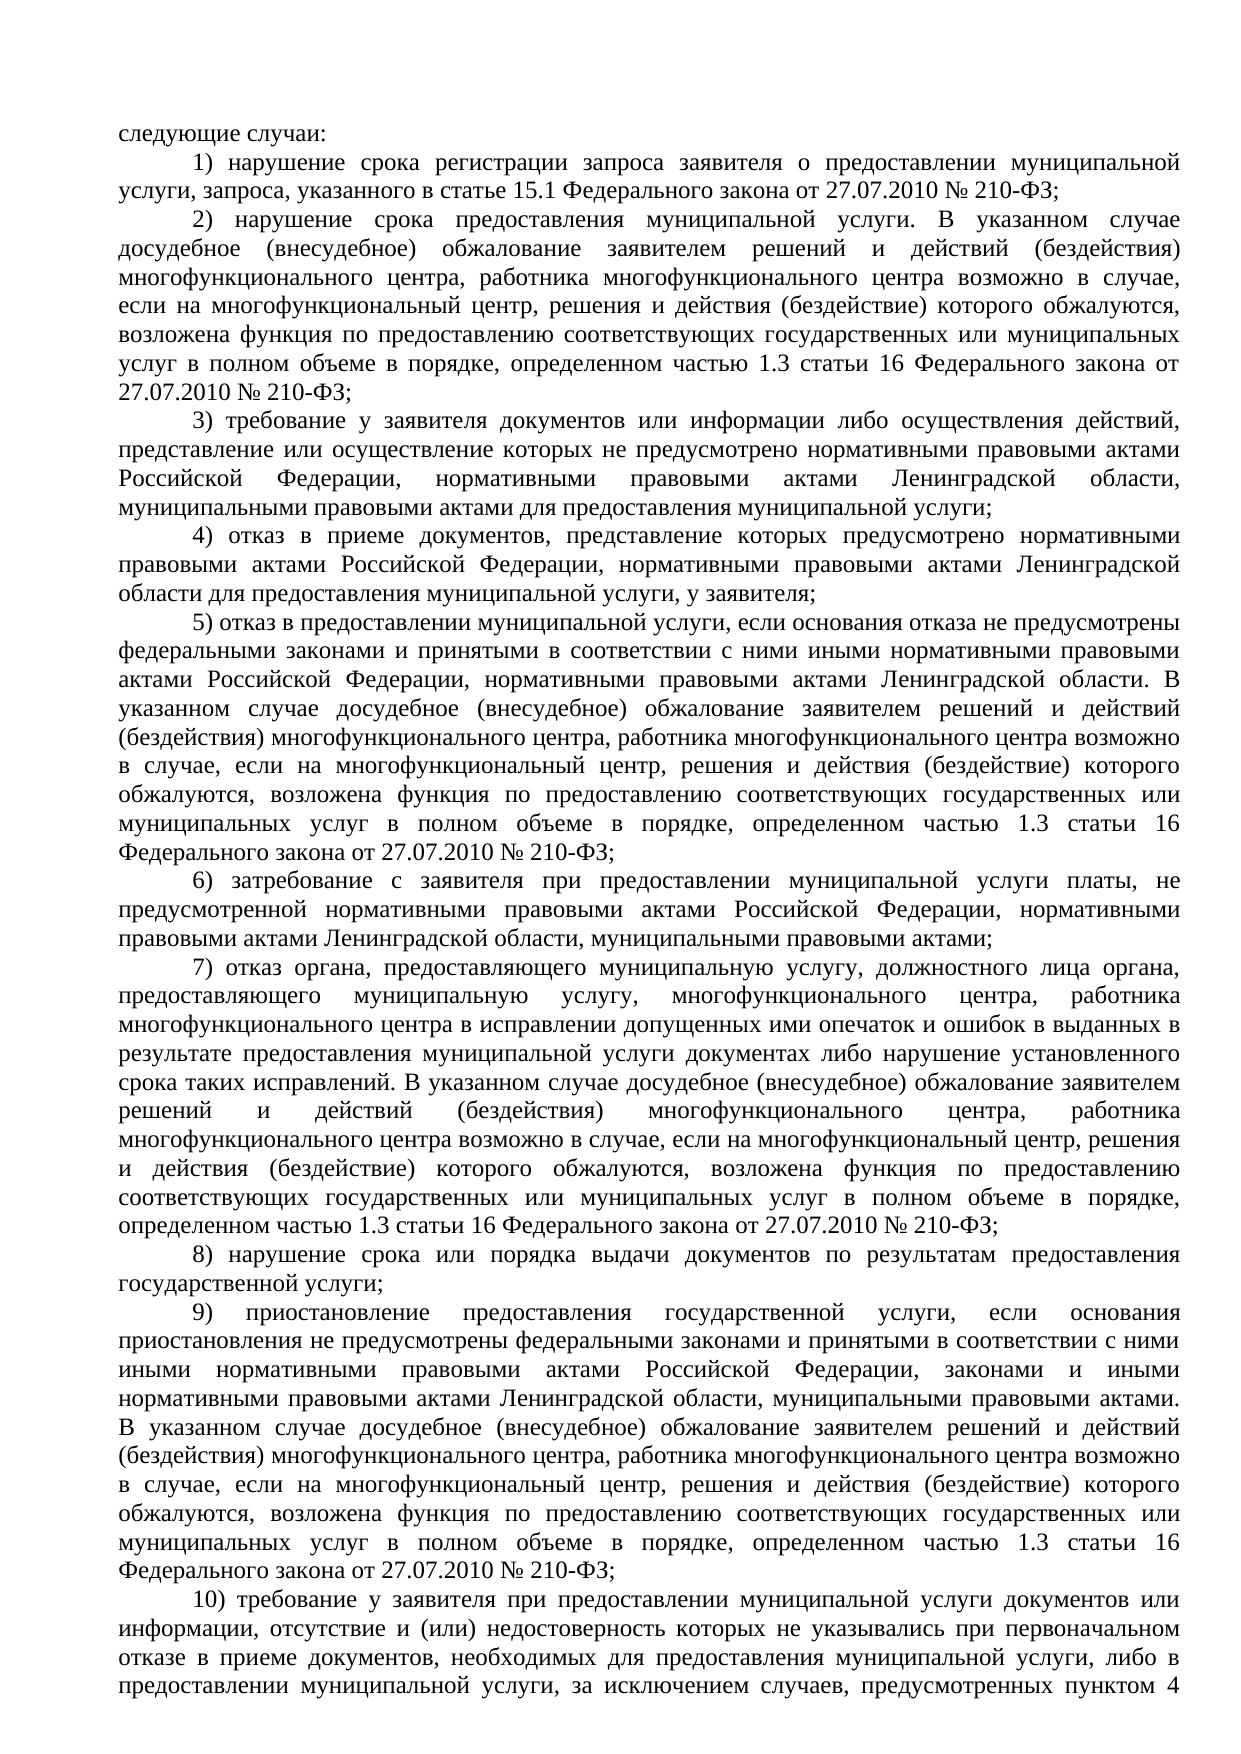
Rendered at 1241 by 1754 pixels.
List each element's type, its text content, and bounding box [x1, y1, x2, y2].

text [118, 118, 1181, 147]
text 5) отказ в предоставлении муниципальной услуги, если основания отказа не предусмотрены федеральными законами и принятыми в соответствии с ними иными нормативными правовыми актами Российской Федерации, нормативными правовыми актами Ленинградской области. В указанном случае досудебное (внесудебное) обжалование заявителем решений и действий (бездействия) многофункционального центра, работника многофункционального центра возможно в случае, если на многофункциональный центр, решения и действия (бездействие) которого обжалуются, возложена функция по предоставлению соответствующих государственных или муниципальных услуг в полном объеме в порядке, определенном частью 1.3 статьи 16 Федерального закона от 27.07.2010 № 210-ФЗ; [118, 607, 1181, 866]
text 3) требование у заявителя документов или информации либо осуществления действий, представление или осуществление которых не предусмотрено нормативными правовыми актами Российской Федерации, нормативными правовыми актами Ленинградской области, муниципальными правовыми актами для предоставления муниципальной услуги; [118, 406, 1181, 521]
text 4) отказ в приеме документов, представление которых предусмотрено нормативными правовыми актами Российской Федерации, нормативными правовыми актами Ленинградской области для предоставления муниципальной услуги, у заявителя; [118, 521, 1181, 607]
text 2) нарушение срока предоставления муниципальной услуги. В указанном случае досудебное (внесудебное) обжалование заявителем решений и действий (бездействия) многофункционального центра, работника многофункционального центра возможно в случае, если на многофункциональный центр, решения и действия (бездействие) которого обжалуются, возложена функция по предоставлению соответствующих государственных или муниципальных услуг в полном объеме в порядке, определенном частью 1.3 статьи 16 Федерального закона от 27.07.2010 № 210-ФЗ; [118, 204, 1181, 406]
text 6) затребование с заявителя при предоставлении муниципальной услуги платы, не предусмотренной нормативными правовыми актами Российской Федерации, нормативными правовыми актами Ленинградской области, муниципальными правовыми актами; [118, 866, 1181, 952]
list 1) нарушение срока регистрации запроса заявителя о предоставлении муниципальной услуги, запроса, указанного в статье 15.1 Федерального закона от 27.07.2010 № 210-ФЗ; [118, 147, 1181, 204]
text 8) нарушение срока или порядка выдачи документов по результатам предоставления государственной услуги; [118, 1239, 1181, 1297]
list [118, 1584, 1181, 1699]
text 7) отказ органа, предоставляющего муниципальную услугу, должностного лица органа, предоставляющего муниципальную услугу, многофункционального центра, работника многофункционального центра в исправлении допущенных ими опечаток и ошибок в выданных в результате предоставления муниципальной услуги документах либо нарушение установленного срока таких исправлений. В указанном случае досудебное (внесудебное) обжалование заявителем решений и действий (бездействия) многофункционального центра, работника многофункционального центра возможно в случае, если на многофункциональный центр, решения и действия (бездействие) которого обжалуются, возложена функция по предоставлению соответствующих государственных или муниципальных услуг в полном объеме в порядке, определенном частью 1.3 статьи 16 Федерального закона от 27.07.2010 № 210-ФЗ; [118, 952, 1181, 1239]
text 9) приостановление предоставления государственной услуги, если основания приостановления не предусмотрены федеральными законами и принятыми в соответствии с ними иными нормативными правовыми актами Российской Федерации, законами и иными нормативными правовыми актами Ленинградской области, муниципальными правовыми актами. В указанном случае досудебное (внесудебное) обжалование заявителем решений и действий (бездействия) многофункционального центра, работника многофункционального центра возможно в случае, если на многофункциональный центр, решения и действия (бездействие) которого обжалуются, возложена функция по предоставлению соответствующих государственных или муниципальных услуг в полном объеме в порядке, определенном частью 1.3 статьи 16 Федерального закона от 27.07.2010 № 210-ФЗ; [118, 1297, 1181, 1584]
